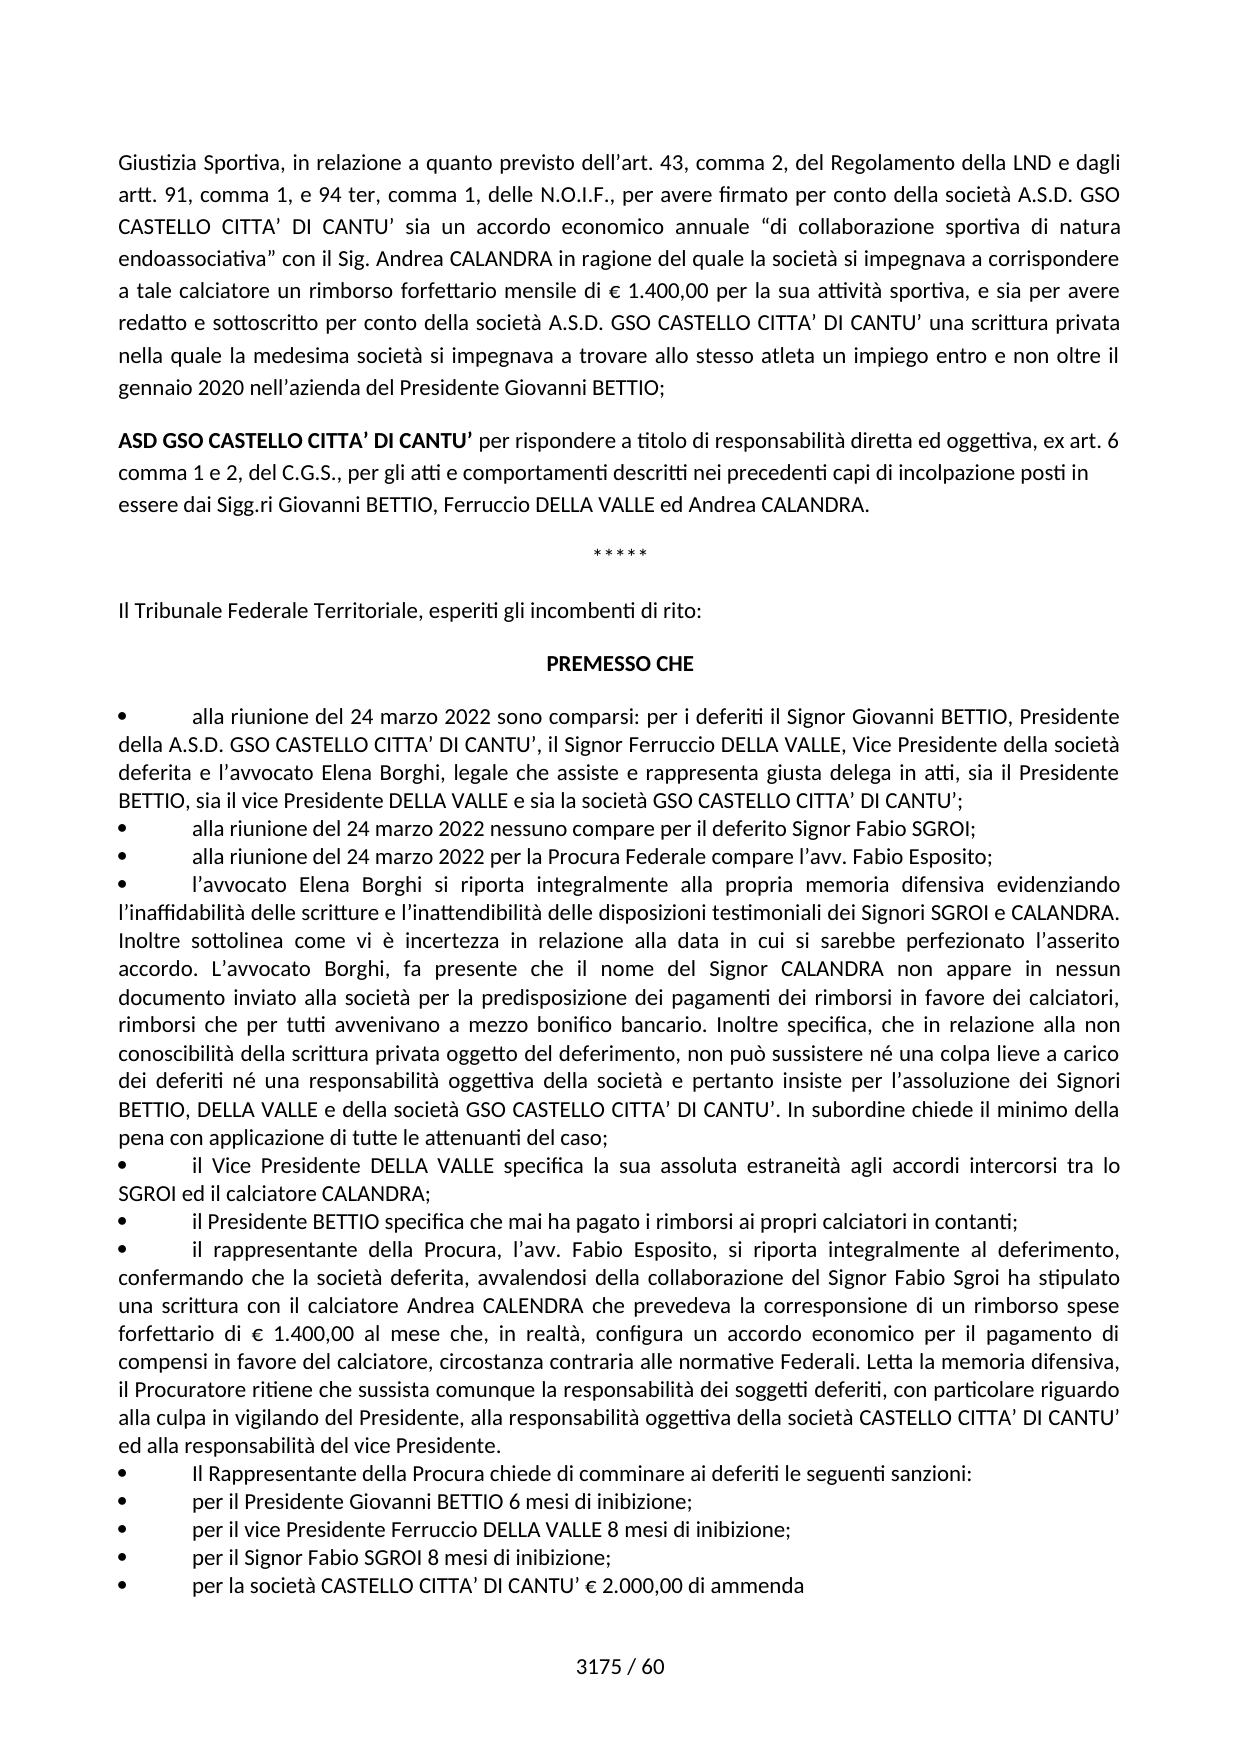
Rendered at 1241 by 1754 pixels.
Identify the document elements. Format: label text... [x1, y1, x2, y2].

list alla riunione del 24 marzo 2022 nessuno compare per il deferito Signor Fabio SGROI; [118, 814, 1122, 842]
list il rappresentante della Procura, l’avv. Fabio Esposito, si riporta integralmente al deferimento, confermando che la società deferita, avvalendosi della collaborazione del Signor Fabio Sgroi ha stipulato una scrittura con il calciatore Andrea CALENDRA che prevedeva la corresponsione di un rimborso spese forfettario di € 1.400,00 al mese che, in realtà, configura un accordo economico per il pagamento di compensi in favore del calciatore, circostanza contraria alle normative Federali. Letta la memoria difensiva, il Procuratore ritiene che sussista comunque la responsabilità dei soggetti deferiti, con particolare riguardo alla culpa in vigilando del Presidente, alla responsabilità oggettiva della società CASTELLO CITTA’ DI CANTU’ ed alla responsabilità del vice Presidente. [118, 1235, 1122, 1459]
list Il Rappresentante della Procura chiede di comminare ai deferiti le seguenti sanzioni: [118, 1459, 1122, 1487]
text PREMESSO CHE [118, 649, 1122, 677]
text ***** [118, 543, 1122, 571]
text ASD GSO CASTELLO CITTA’ DI CANTU’ per rispondere a titolo di responsabilità diretta ed oggettiva, ex art. 6 comma 1 e 2, del C.G.S., per gli atti e comportamenti descritti nei precedenti capi di incolpazione posti in essere dai Sigg.ri Giovanni BETTIO, Ferruccio DELLA VALLE ed Andrea CALANDRA. [118, 426, 1122, 518]
list l’avvocato Elena Borghi si riporta integralmente alla propria memoria difensiva evidenziando l’inaffidabilità delle scritture e l’inattendibilità delle disposizioni testimoniali dei Signori SGROI e CALANDRA. Inoltre sottolinea come vi è incertezza in relazione alla data in cui si sarebbe perfezionato l’asserito accordo. L’avvocato Borghi, fa presente che il nome del Signor CALANDRA non appare in nessun documento inviato alla società per la predisposizione dei pagamenti dei rimborsi in favore dei calciatori, rimborsi che per tutti avvenivano a mezzo bonifico bancario. Inoltre specifica, che in relazione alla non conoscibilità della scrittura privata oggetto del deferimento, non può sussistere né una colpa lieve a carico dei deferiti né una responsabilità oggettiva della società e pertanto insiste per l’assoluzione dei Signori BETTIO, DELLA VALLE e della società GSO CASTELLO CITTA’ DI CANTU’. In subordine chiede il minimo della pena con applicazione di tutte le attenuanti del caso; [118, 871, 1122, 1151]
list per il Presidente Giovanni BETTIO 6 mesi di inibizione; [118, 1487, 1122, 1515]
list il Vice Presidente DELLA VALLE specifica la sua assoluta estraneità agli accordi intercorsi tra lo SGROI ed il calciatore CALANDRA; [118, 1151, 1122, 1207]
text Il Tribunale Federale Territoriale, esperiti gli incombenti di rito: [118, 596, 1122, 624]
list il Presidente BETTIO specifica che mai ha pagato i rimborsi ai propri calciatori in contanti; [118, 1207, 1122, 1235]
list alla riunione del 24 marzo 2022 per la Procura Federale compare l’avv. Fabio Esposito; [118, 842, 1122, 871]
list alla riunione del 24 marzo 2022 sono comparsi: per i deferiti il Signor Giovanni BETTIO, Presidente della A.S.D. GSO CASTELLO CITTA’ DI CANTU’, il Signor Ferruccio DELLA VALLE, Vice Presidente della società deferita e l’avvocato Elena Borghi, legale che assiste e rappresenta giusta delega in atti, sia il Presidente BETTIO, sia il vice Presidente DELLA VALLE e sia la società GSO CASTELLO CITTA’ DI CANTU’; [118, 702, 1122, 814]
list per la società CASTELLO CITTA’ DI CANTU’ € 2.000,00 di ammenda [118, 1571, 1122, 1599]
list per il vice Presidente Ferruccio DELLA VALLE 8 mesi di inibizione; [118, 1515, 1122, 1543]
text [118, 148, 1122, 401]
list per il Signor Fabio SGROI 8 mesi di inibizione; [118, 1543, 1122, 1571]
